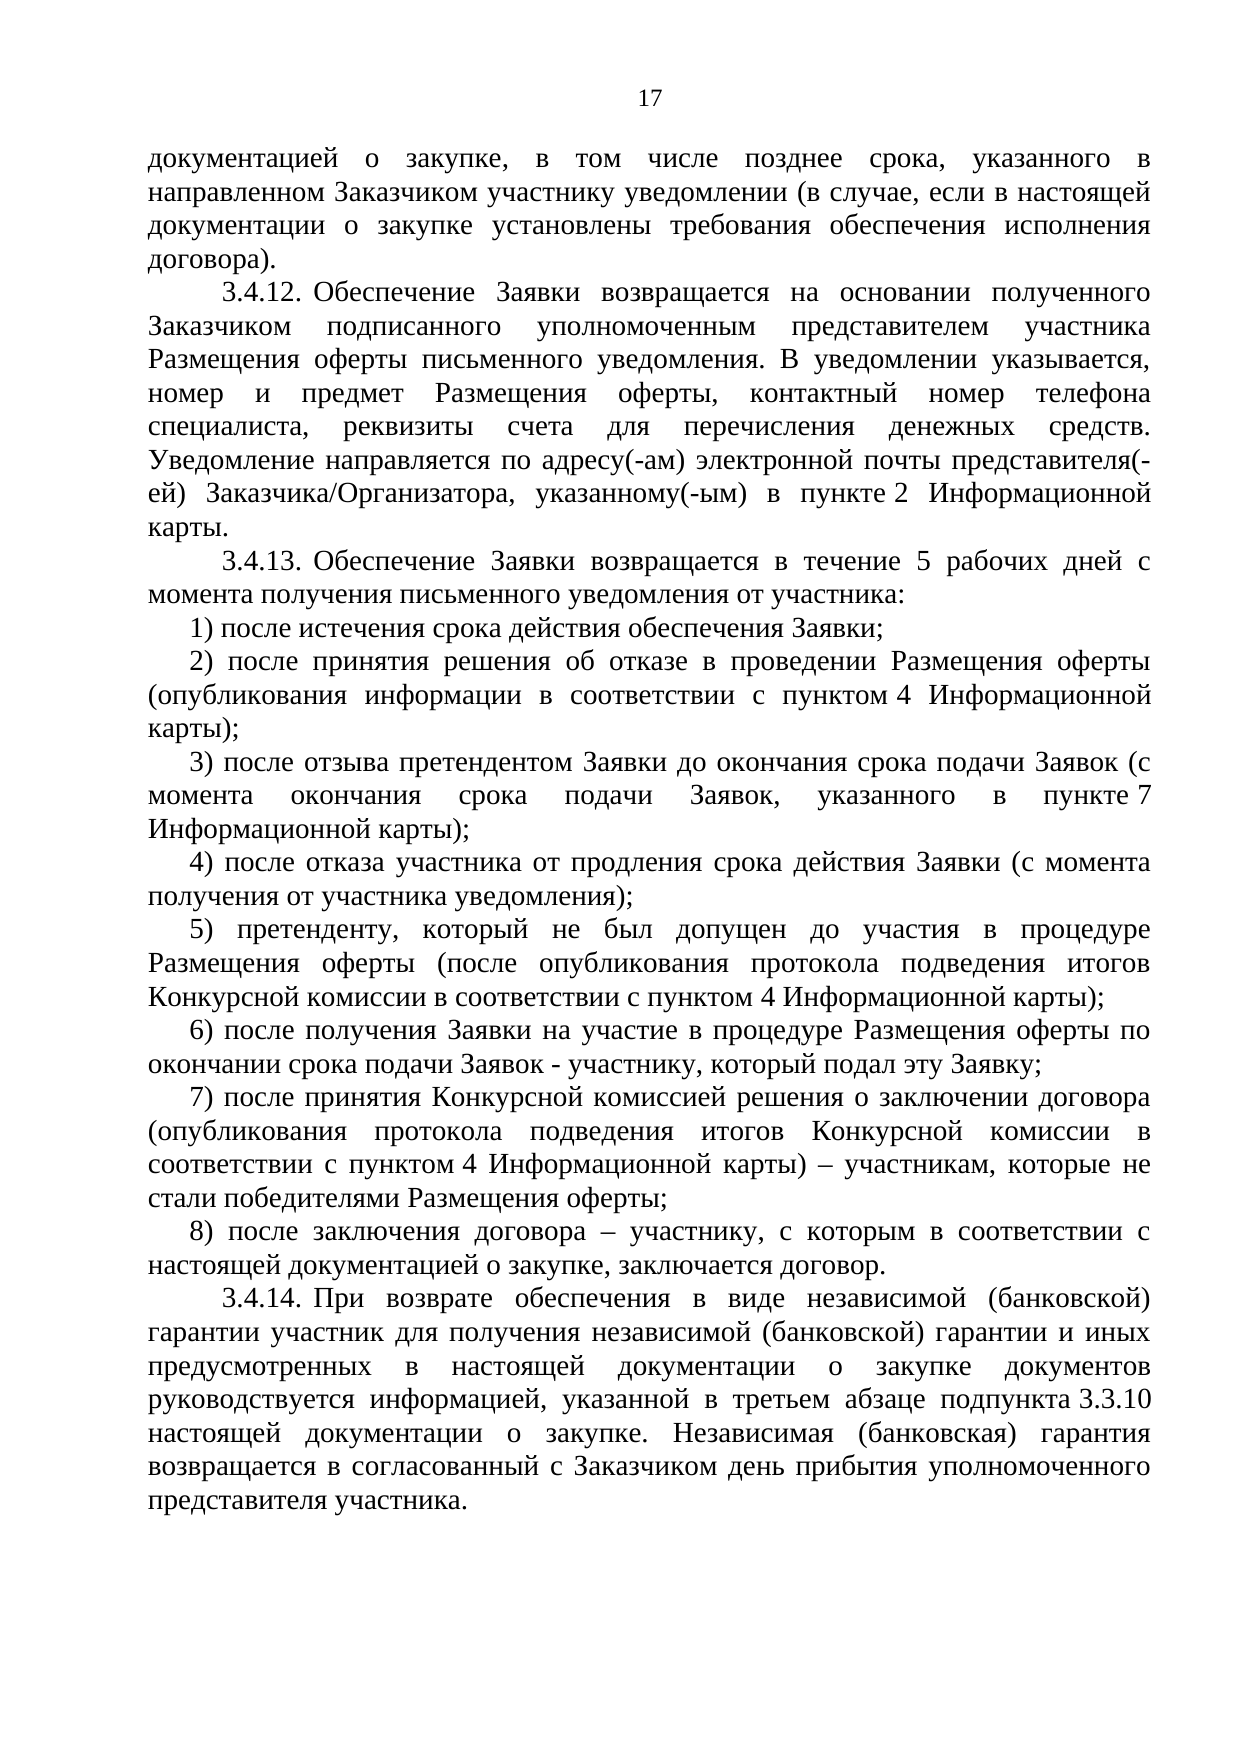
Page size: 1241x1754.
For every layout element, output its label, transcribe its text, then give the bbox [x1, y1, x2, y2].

text 6) после получения Заявки на участие в процедуре Размещения оферты по окончании срока подачи Заявок - участнику, который подал эту Заявку; [148, 1012, 1152, 1079]
list Обеспечение Заявки возвращается в течение 5 рабочих дней с момента получения письменного уведомления от участника: [148, 543, 1152, 610]
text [148, 140, 1152, 274]
list При возврате обеспечения в виде независимой (банковской) гарантии участник для получения независимой (банковской) гарантии и иных предусмотренных в настоящей документации о закупке документов руководствуется информацией, указанной в третьем абзаце подпункта 3.3.10 настоящей документации о закупке. Независимая (банковская) гарантия возвращается в согласованный с Заказчиком день прибытия уполномоченного представителя участника. [148, 1281, 1152, 1515]
list Обеспечение Заявки возвращается на основании полученного Заказчиком подписанного уполномоченным представителем участника Размещения оферты письменного уведомления. В уведомлении указывается, номер и предмет Размещения оферты, контактный номер телефона специалиста, реквизиты счета для перечисления денежных средств. Уведомление направляется по адресу(-ам) электронной почты представителя(-ей) Заказчика/Организатора, указанному(-ым) в пункте 2 Информационной карты. [148, 274, 1152, 543]
text 2) после принятия решения об отказе в проведении Размещения оферты (опубликования информации в соответствии с пунктом 4 Информационной карты); [148, 643, 1152, 744]
text 5) претенденту, который не был допущен до участия в процедуре Размещения оферты (после опубликования протокола подведения итогов Конкурсной комиссии в соответствии с пунктом 4 Информационной карты); [148, 912, 1152, 1012]
text 8) после заключения договора – участнику, с которым в соответствии с настоящей документацией о закупке, заключается договор. [148, 1213, 1152, 1281]
text 3) после отзыва претендентом Заявки до окончания срока подачи Заявок (с момента окончания срока подачи Заявок, указанного в пункте 7 Информационной карты); [148, 744, 1152, 844]
text 1) после истечения срока действия обеспечения Заявки; [148, 610, 1152, 643]
text 4) после отказа участника от продления срока действия Заявки (с момента получения от участника уведомления); [148, 844, 1152, 912]
text 7) после принятия Конкурсной комиссией решения о заключении договора (опубликования протокола подведения итогов Конкурсной комиссии в соответствии с пунктом 4 Информационной карты) – участникам, которые не стали победителями Размещения оферты; [148, 1079, 1152, 1213]
